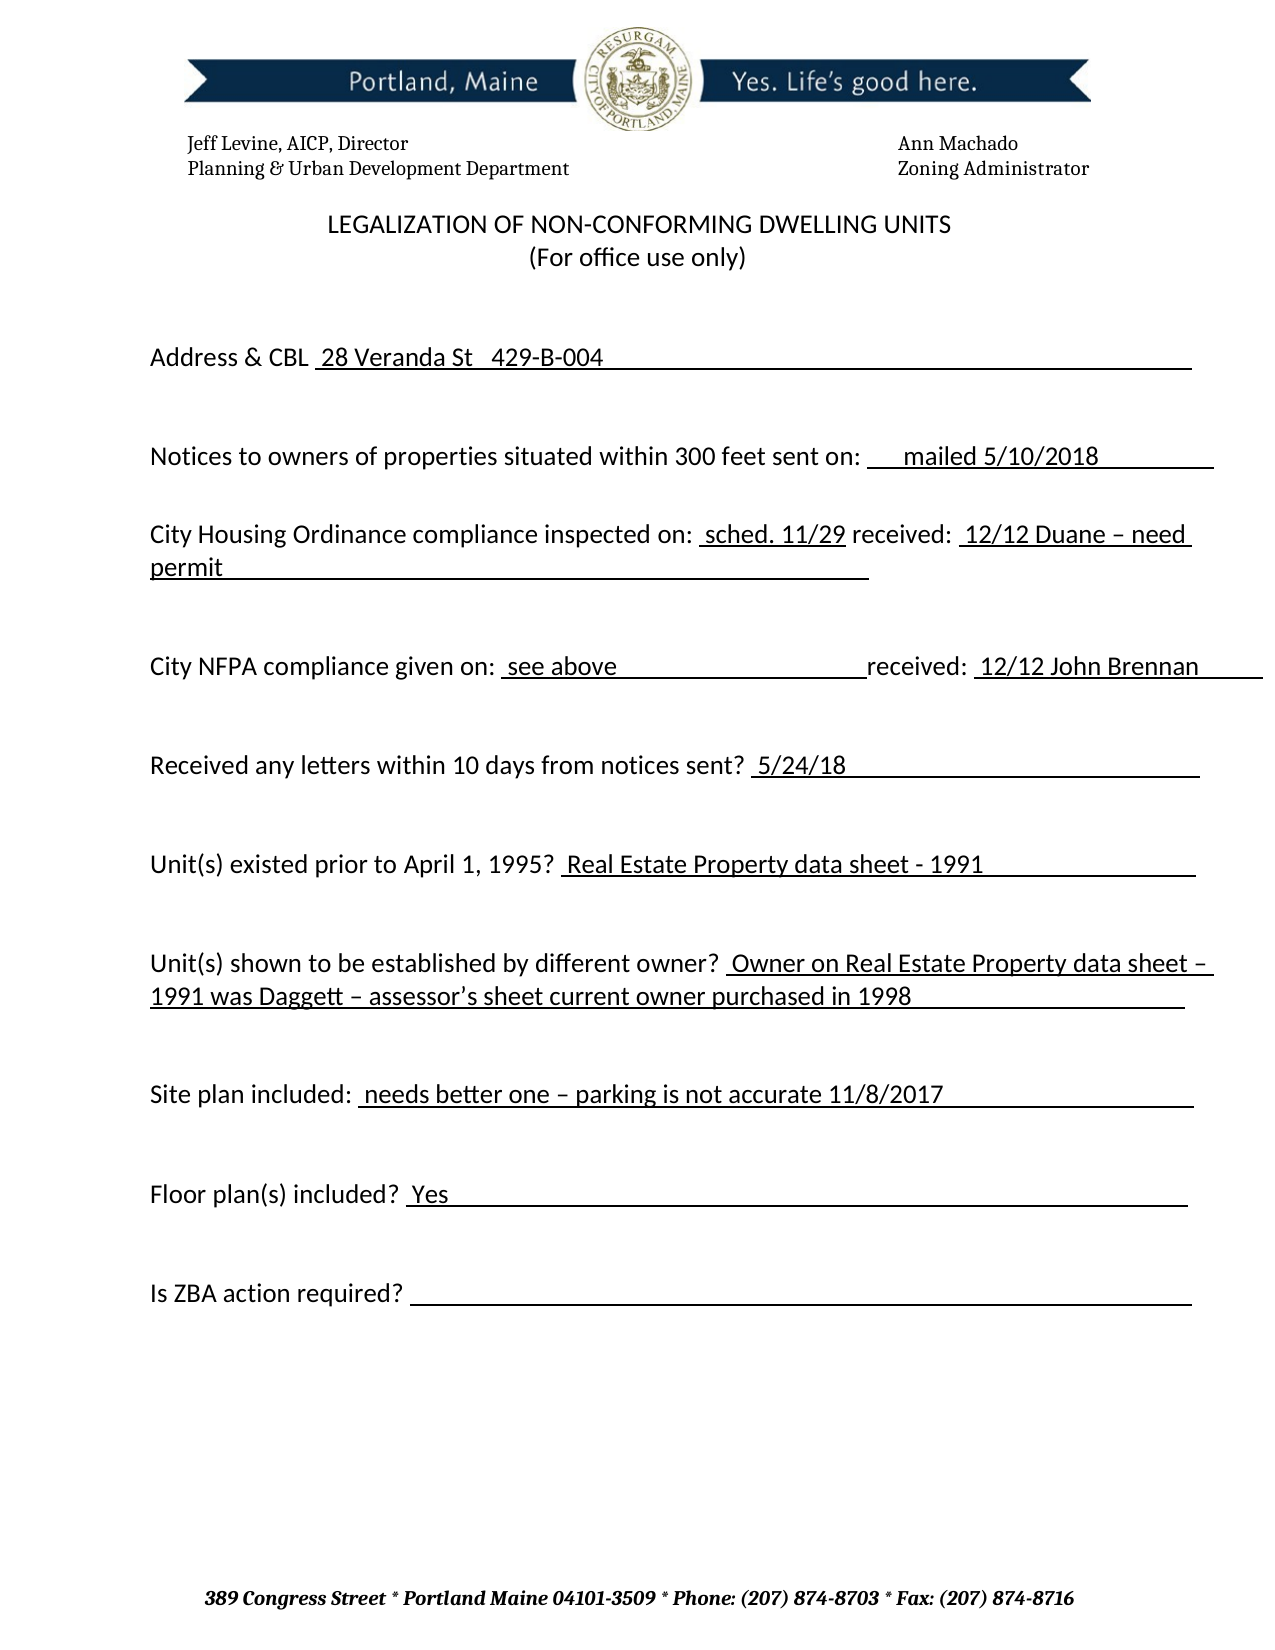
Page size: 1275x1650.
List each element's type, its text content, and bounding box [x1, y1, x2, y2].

text City Housing Ordinance compliance inspected on: sched. 11/29 received: 12/12 Duane – need permit [150, 518, 1214, 583]
text Notices to owners of properties situated within 300 feet sent on: mailed 5/10/2018 [150, 439, 1214, 472]
text LEGALIZATION OF NON-CONFORMING DWELLING UNITS (For office use only) [327, 207, 955, 273]
text Unit(s) existed prior to April 1, 1995? Real Estate Property data sheet - 1991 [150, 847, 1214, 880]
text Jeff Levine, AICP, Director Ann Machado [187, 132, 1214, 156]
text Planning & Urban Development Department Zoning Administrator [187, 156, 1214, 179]
text Address & CBL 28 Veranda St 429-B-004 [150, 340, 1214, 373]
text Floor plan(s) included? Yes [150, 1177, 1214, 1210]
picture [184, 27, 1091, 131]
text 389 Congress Street * Portland Maine 04101-3509 * Phone: (207) 874-8703 * Fax: (207) 874-8716 [182, 1586, 1097, 1610]
text Unit(s) shown to be established by different owner? Owner on Real Estate Property data sheet – 1991 was Daggett – assessor’s sheet current owner purchased in 1998 [150, 947, 1214, 1012]
text City NFPA compliance given on: see above received: 12/12 John Brennan [150, 649, 1214, 682]
text Is ZBA action required? [150, 1276, 1214, 1309]
text Received any letters within 10 days from notices sent? 5/24/18 [150, 748, 1214, 781]
text Site plan included: needs better one – parking is not accurate 11/8/2017 [150, 1078, 1214, 1111]
